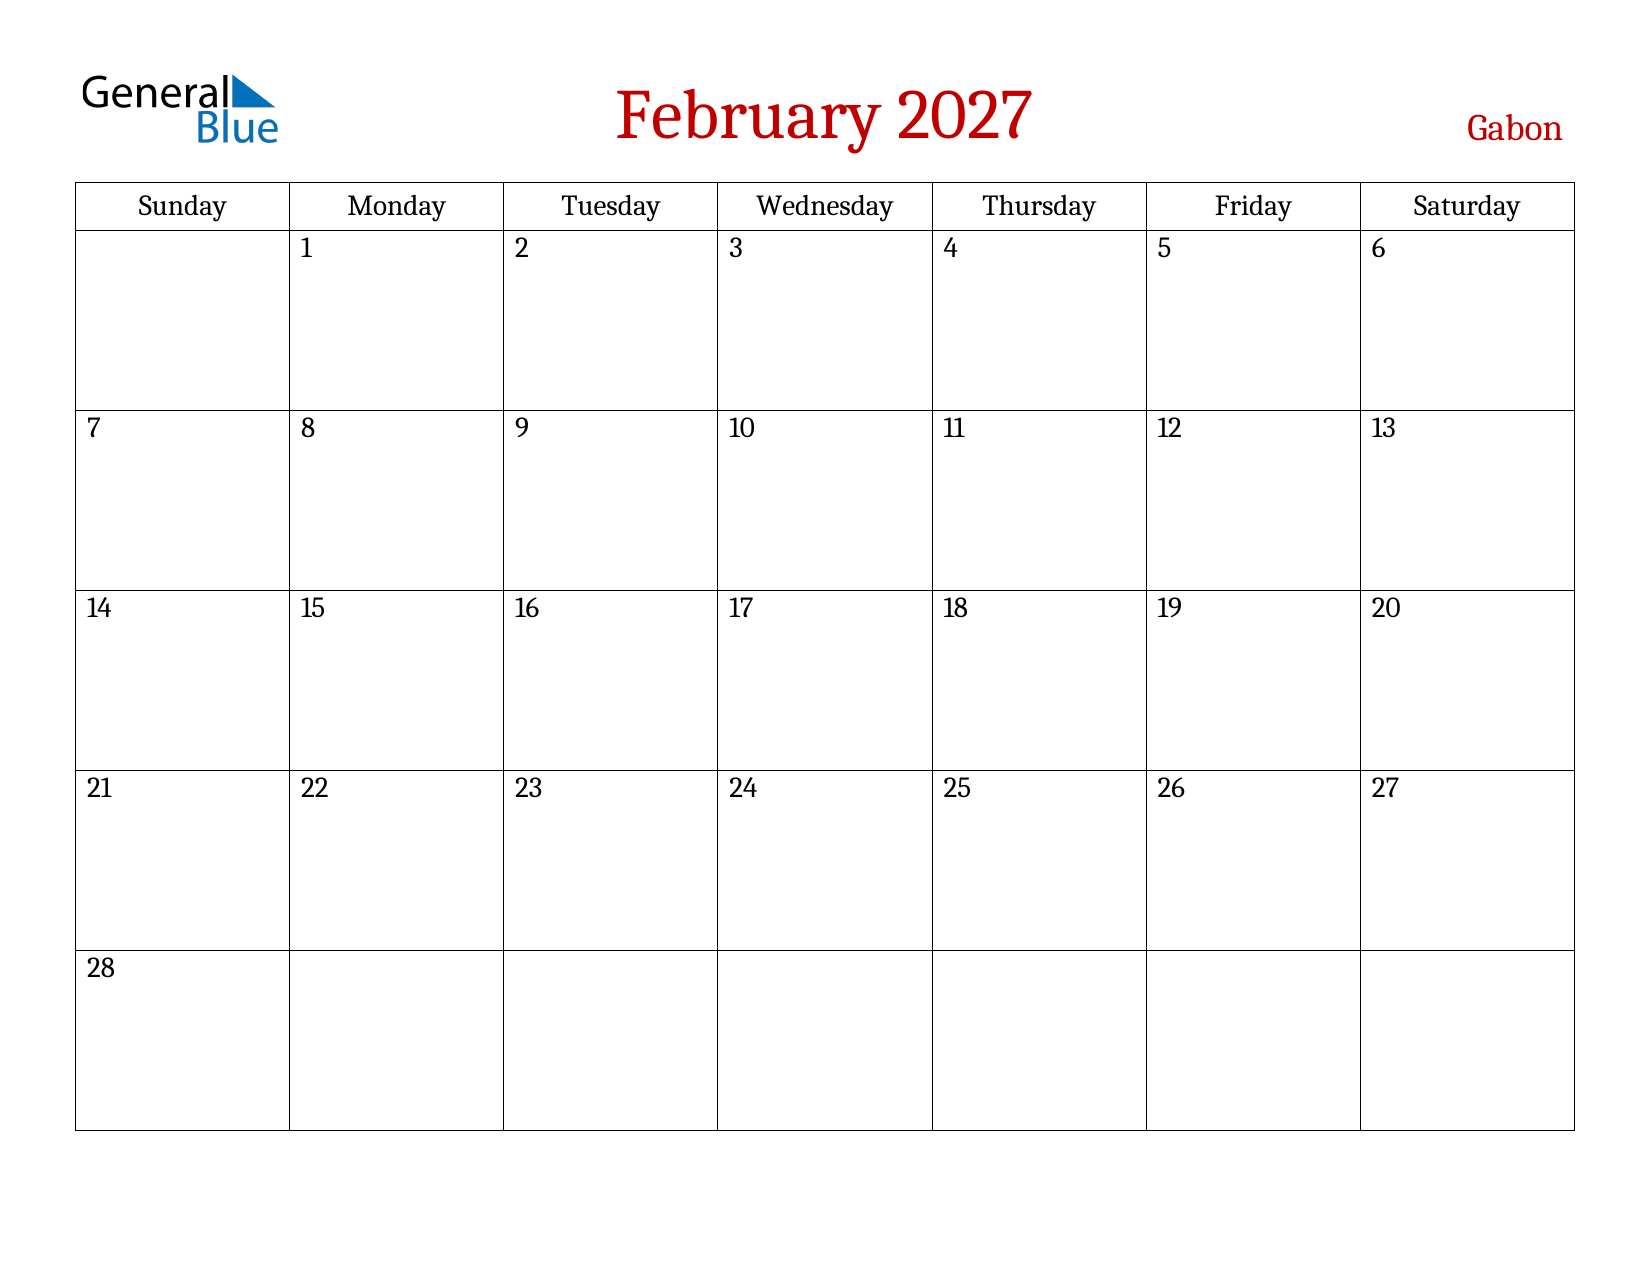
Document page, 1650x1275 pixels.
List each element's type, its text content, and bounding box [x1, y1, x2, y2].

picture [82, 75, 278, 143]
table_cell [290, 805, 503, 950]
table_cell [1147, 445, 1360, 590]
table_header [76, 75, 503, 182]
table_cell 10 [718, 411, 932, 444]
table_cell [1361, 265, 1574, 410]
table_cell [933, 265, 1146, 410]
table_cell 18 [933, 591, 1146, 625]
table_cell [1147, 625, 1360, 770]
table_cell Thursday [933, 183, 1146, 230]
table_cell 22 [290, 771, 503, 805]
table_cell Friday [1147, 183, 1360, 230]
table_cell [933, 445, 1146, 590]
table_cell 11 [933, 411, 1146, 444]
table_cell [290, 265, 503, 410]
table_cell [1361, 805, 1574, 950]
table_cell [504, 445, 717, 590]
table_cell 6 [1361, 231, 1574, 264]
table_cell 14 [76, 591, 289, 625]
table_cell [76, 231, 289, 264]
table_cell 15 [290, 591, 503, 625]
table_cell [76, 805, 289, 950]
table_cell [1147, 985, 1360, 1130]
table_cell [1147, 265, 1360, 410]
table_cell [504, 805, 717, 950]
table_cell 27 [1361, 771, 1574, 805]
table_cell [1361, 951, 1574, 985]
table_cell 19 [1147, 591, 1360, 625]
table_cell 23 [504, 771, 717, 805]
table_cell [290, 985, 503, 1130]
table_cell 21 [76, 771, 289, 805]
table_cell 1 [290, 231, 503, 264]
table_cell Monday [290, 183, 503, 230]
table_cell [290, 951, 503, 985]
table_cell 2 [504, 231, 717, 264]
table_cell 24 [718, 771, 932, 805]
table_cell [718, 805, 932, 950]
table_cell 8 [290, 411, 503, 444]
table_cell 12 [1147, 411, 1360, 444]
table_cell 3 [718, 231, 932, 264]
table_cell [504, 625, 717, 770]
table_cell 13 [1361, 411, 1574, 444]
table_cell 17 [718, 591, 932, 625]
table_cell [76, 445, 289, 590]
table_header February 2027 [504, 75, 1146, 182]
table_cell [933, 625, 1146, 770]
table_cell [1147, 951, 1360, 985]
table_cell [1361, 625, 1574, 770]
table_cell [1147, 805, 1360, 950]
table_cell [933, 805, 1146, 950]
table_cell [290, 625, 503, 770]
table_cell Tuesday [504, 183, 717, 230]
table_cell [1361, 445, 1574, 590]
table_header Gabon [1146, 75, 1574, 182]
table_cell [76, 265, 289, 410]
table_cell [504, 985, 717, 1130]
table_cell [718, 951, 932, 985]
table_cell [76, 625, 289, 770]
table_cell 26 [1147, 771, 1360, 805]
table_cell [718, 445, 932, 590]
table_cell 28 [76, 951, 289, 985]
table_cell Wednesday [718, 183, 932, 230]
table_cell [504, 265, 717, 410]
table_cell 7 [76, 411, 289, 444]
table_cell [290, 445, 503, 590]
table_cell 5 [1147, 231, 1360, 264]
table_cell 16 [504, 591, 717, 625]
table_cell Sunday [76, 183, 289, 230]
table_cell [933, 951, 1146, 985]
table_cell Saturday [1361, 183, 1574, 230]
table_cell 9 [504, 411, 717, 444]
table_cell 20 [1361, 591, 1574, 625]
table_cell [718, 625, 932, 770]
table_cell [718, 985, 932, 1130]
table_cell [933, 985, 1146, 1130]
table_cell 25 [933, 771, 1146, 805]
table_cell [76, 985, 289, 1130]
table_cell [504, 951, 717, 985]
table_cell 4 [933, 231, 1146, 264]
table_cell [1361, 985, 1574, 1130]
table_cell [718, 265, 932, 410]
